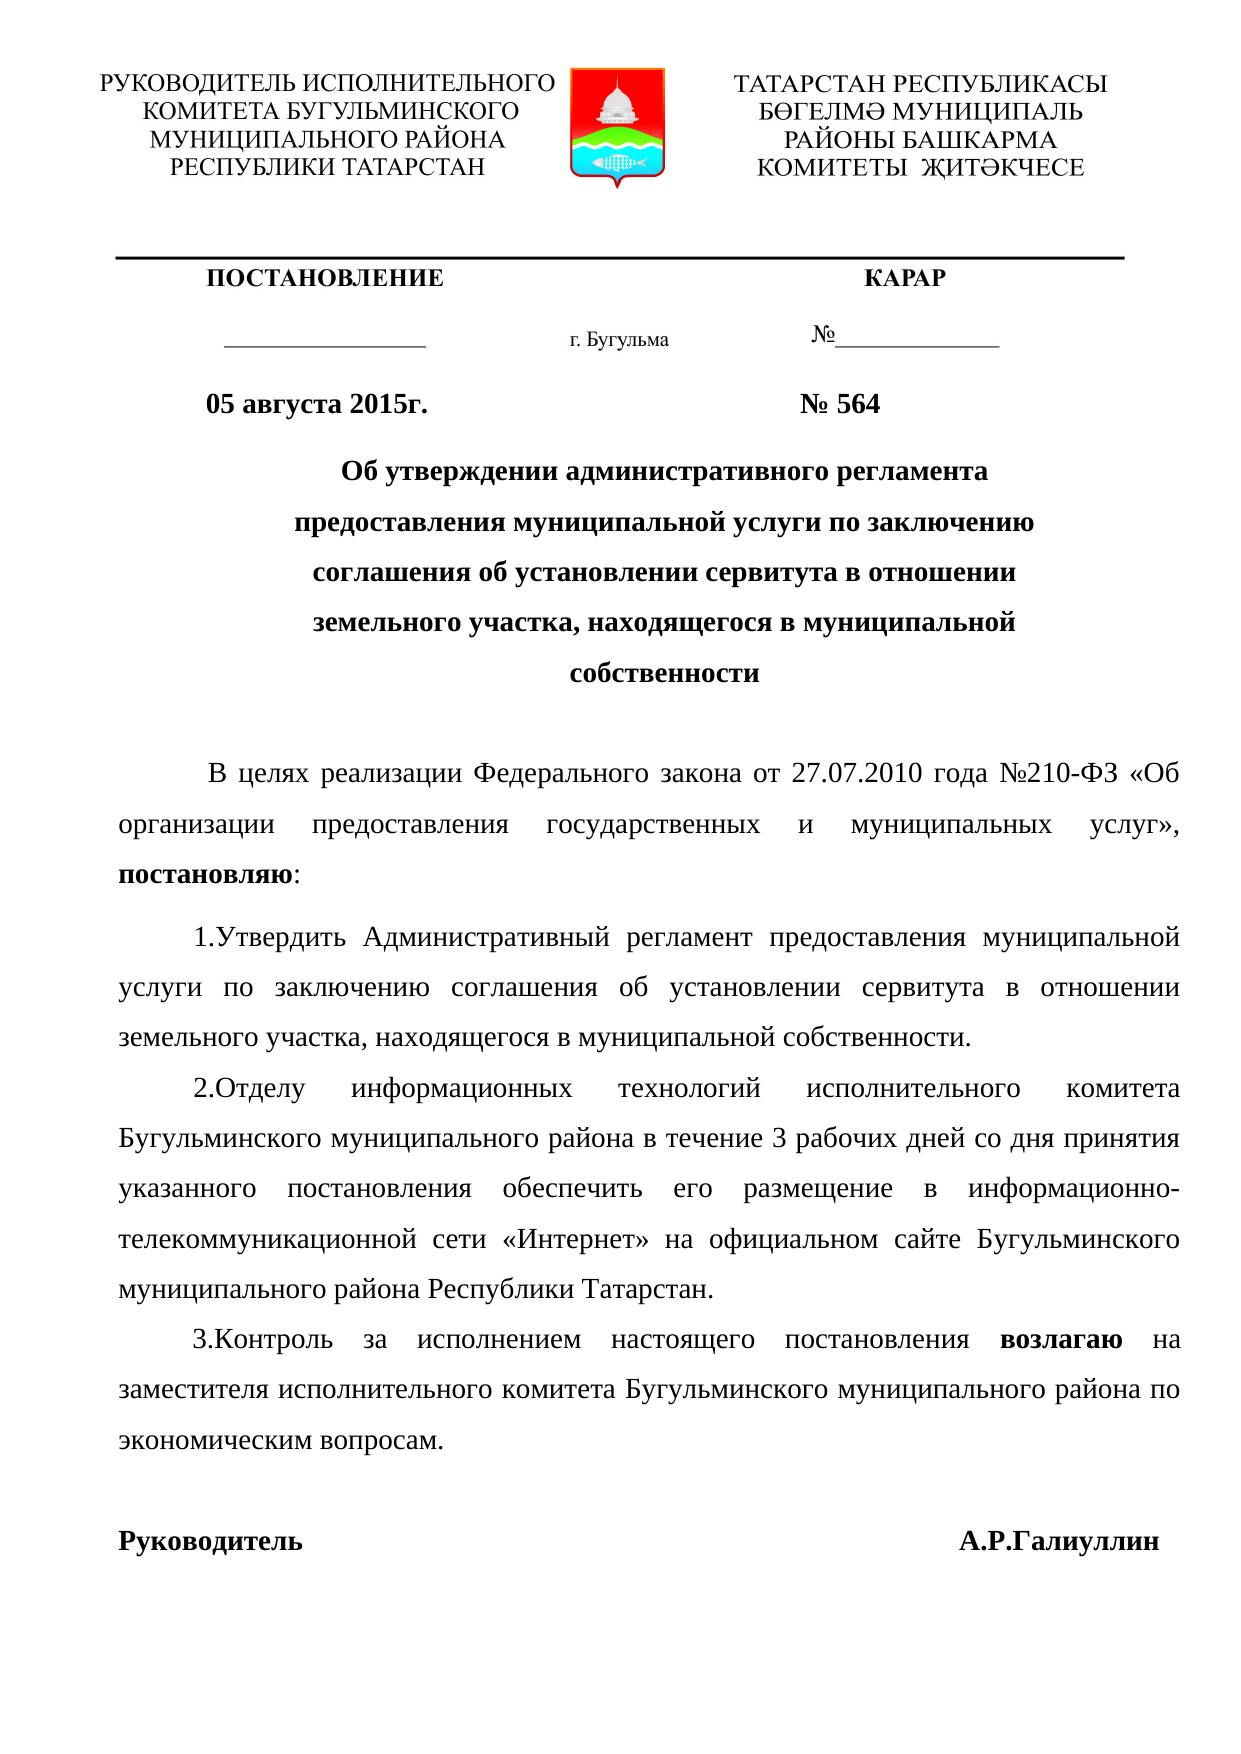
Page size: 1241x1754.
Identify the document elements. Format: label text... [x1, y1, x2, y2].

subtitle Руководитель А.Р.Галиуллин [118, 1523, 1181, 1556]
text 2.Отделу информационных технологий исполнительного комитета Бугульминского муниципального района в течение 3 рабочих дней со дня принятия указанного постановления обеспечить его размещение в информационно-телекоммуникационной сети «Интернет» на официальном сайте Бугульминского муниципального района Республики Татарстан. [118, 1070, 1181, 1304]
text 3.Контроль за исполнением настоящего постановления возлагаю на заместителя исполнительного комитета Бугульминского муниципального района по экономическим вопросам. [118, 1321, 1181, 1456]
picture [0, 0, 1241, 363]
text 05 августа 2015г. № 564 [118, 386, 1181, 420]
text В целях реализации Федерального закона от 27.07.2010 года №210-ФЗ «Об организации предоставления государственных и муниципальных услуг», постановляю: [118, 755, 1181, 889]
text 1.Утвердить Административный регламент предоставления муниципальной услуги по заключению соглашения об установлении сервитута в отношении земельного участка, находящегося в муниципальной собственности. [118, 919, 1181, 1053]
text Об утверждении административного регламента предоставления муниципальной услуги по заключению соглашения об установлении сервитута в отношении земельного участка, находящегося в муниципальной собственности [266, 453, 1063, 688]
